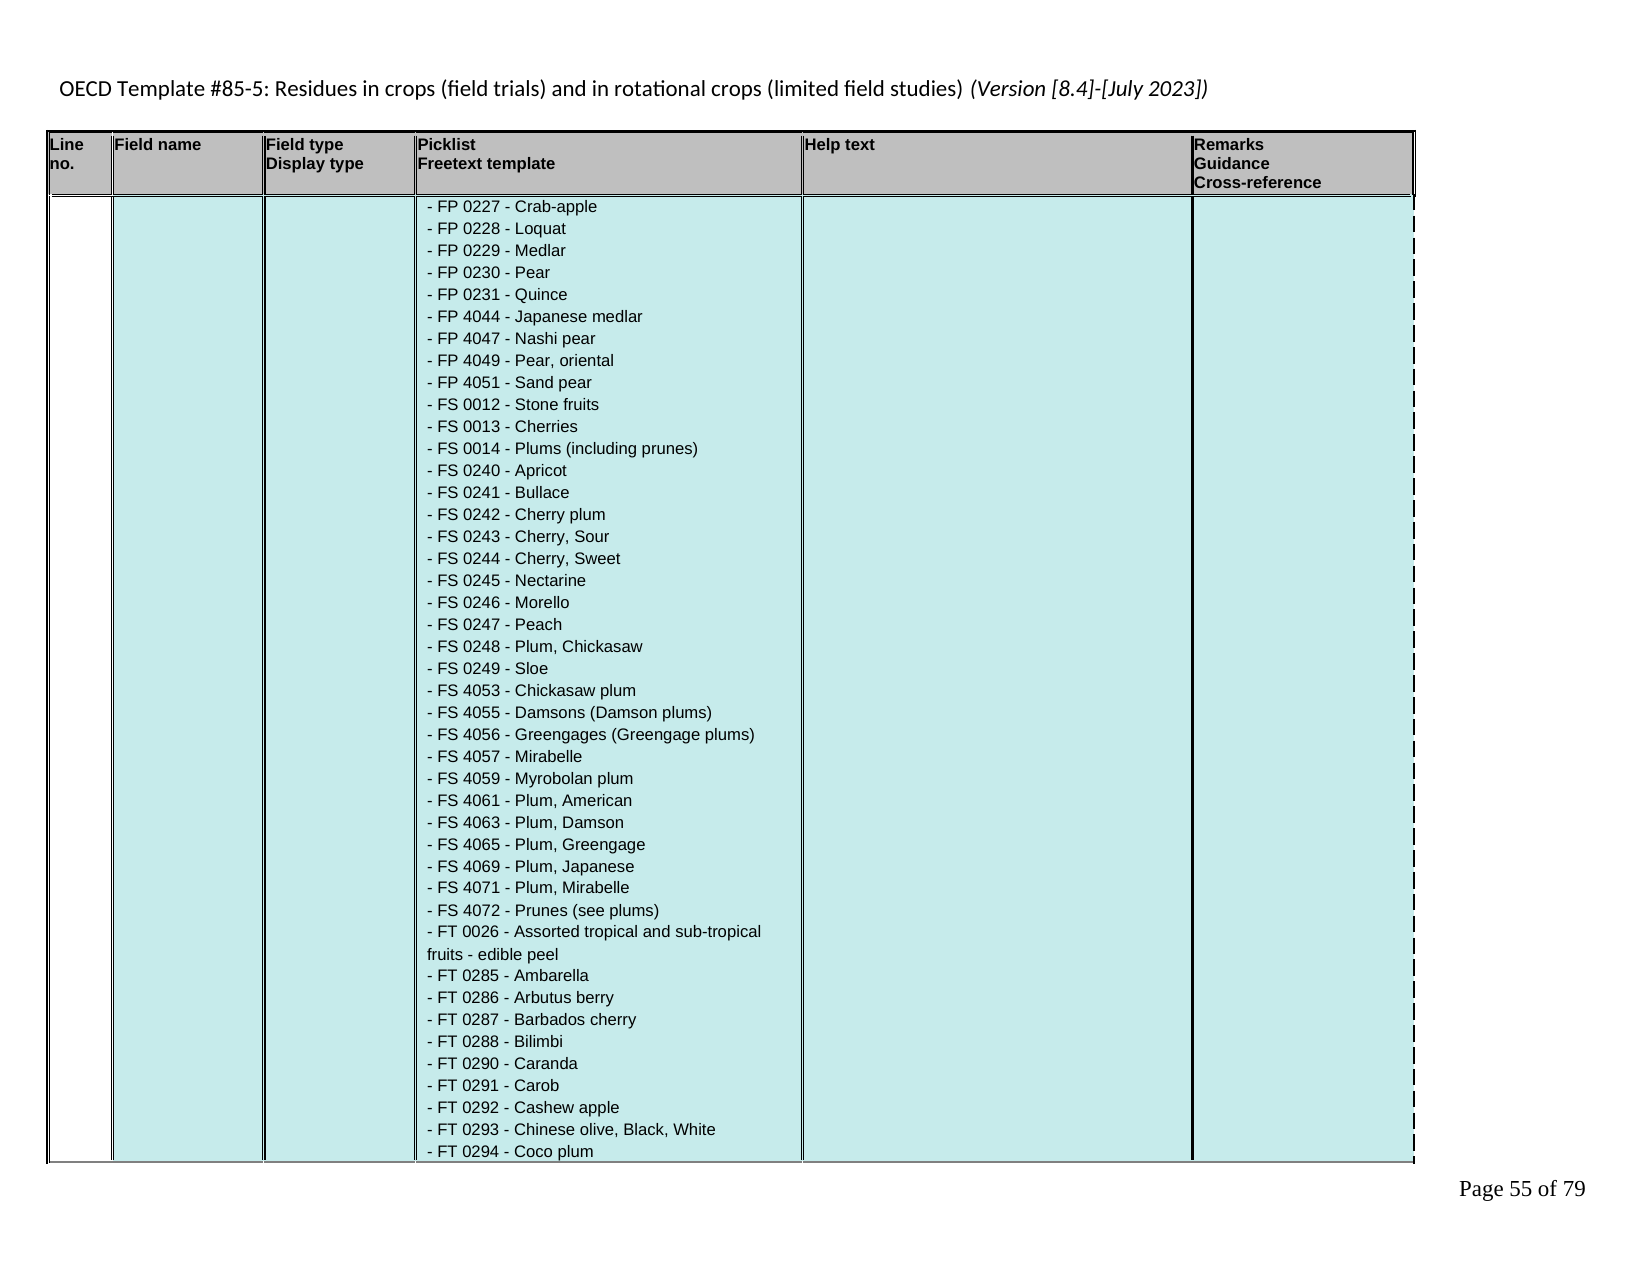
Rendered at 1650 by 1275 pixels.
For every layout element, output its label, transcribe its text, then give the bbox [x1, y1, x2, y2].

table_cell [803, 197, 1192, 1161]
table_header Field name [113, 132, 264, 194]
table_cell [1192, 194, 1414, 1161]
table_header Picklist Freetext template [416, 133, 803, 194]
table_header Help text [803, 133, 1192, 194]
table_header Remarks Guidance Cross-reference [1192, 133, 1412, 194]
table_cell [113, 194, 264, 1161]
table_header Line no. [50, 133, 112, 194]
table_cell [48, 194, 112, 1161]
table_header Field type Display type [264, 133, 416, 194]
table_cell List (picklist) Display: Basic [264, 197, 416, 1161]
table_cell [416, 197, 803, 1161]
